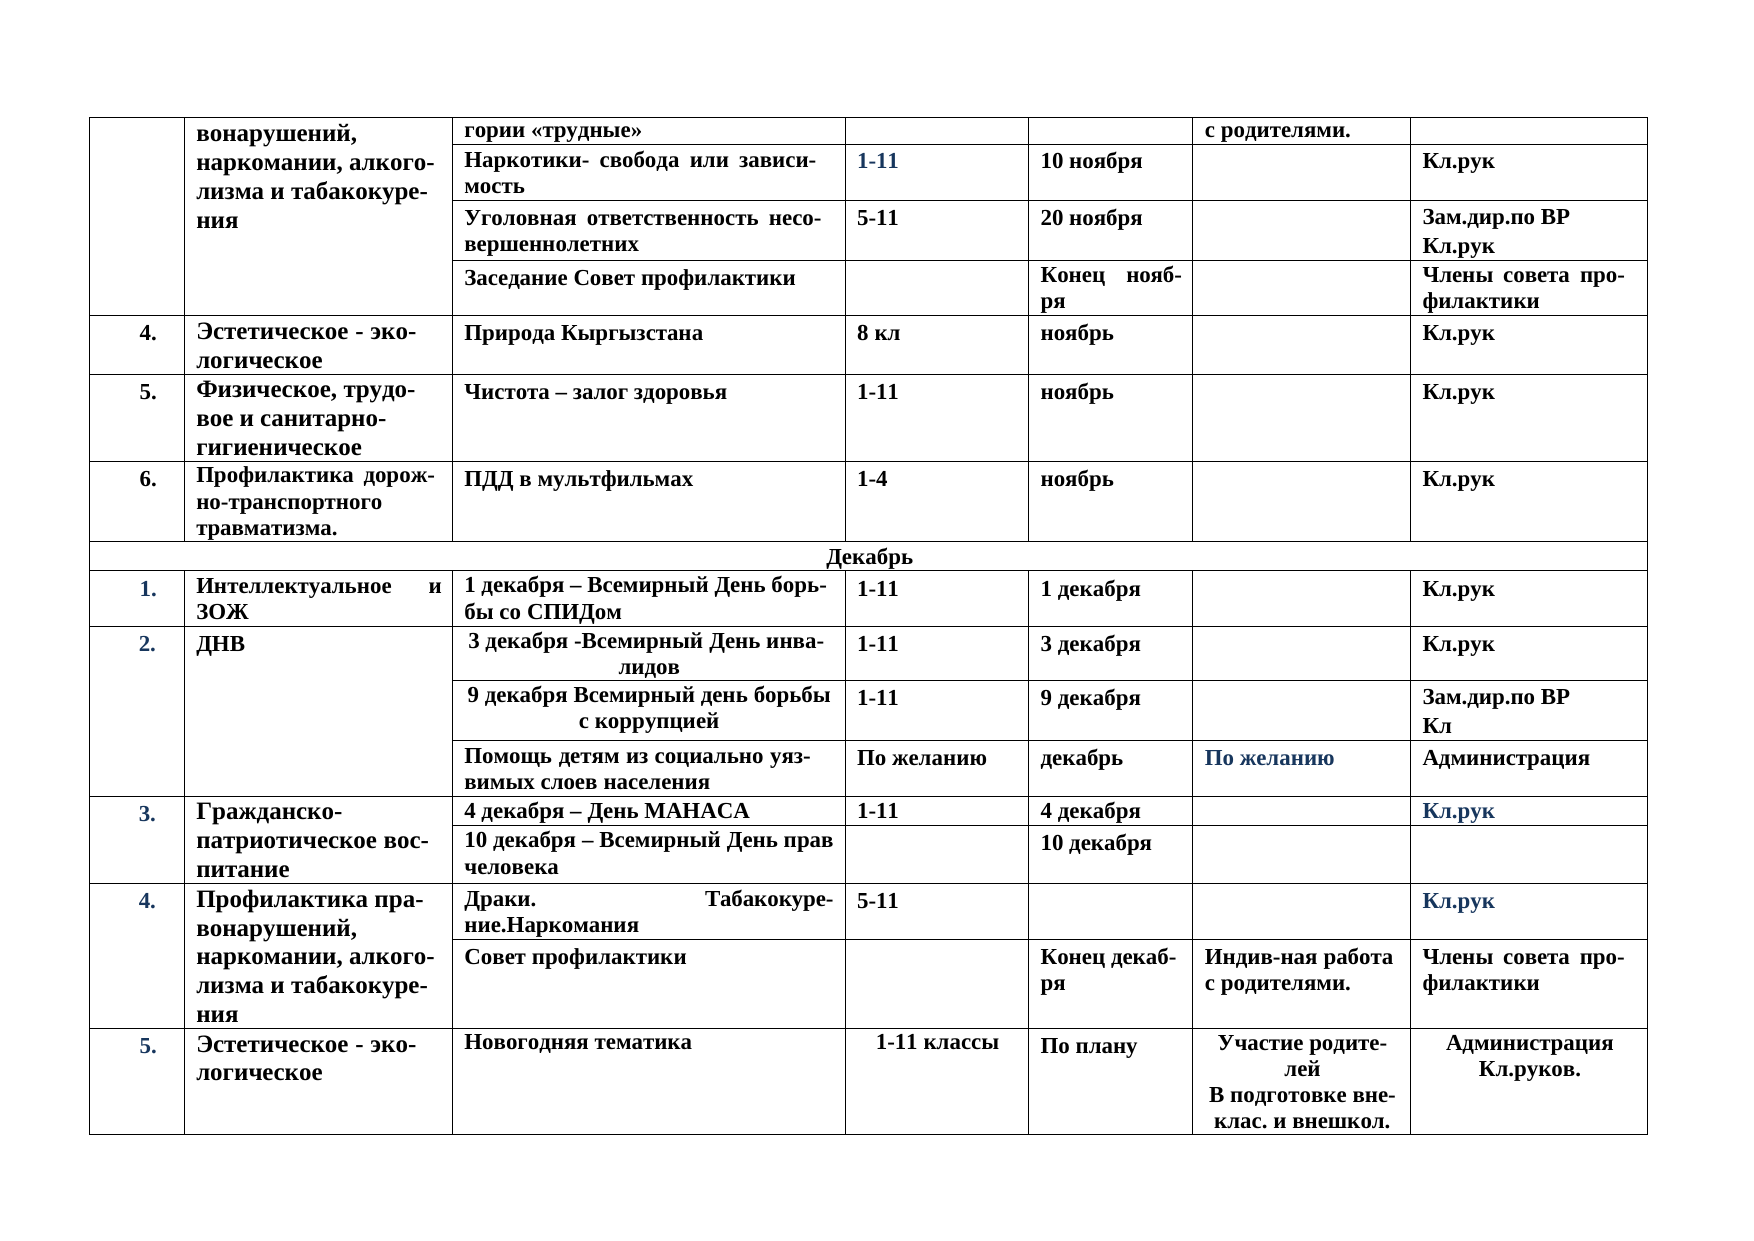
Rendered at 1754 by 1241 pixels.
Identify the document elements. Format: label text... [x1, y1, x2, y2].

table_cell 1-11 классы [846, 1029, 1028, 1134]
table_cell По желанию [846, 741, 1028, 796]
table_header с родителями. [1193, 118, 1410, 143]
table_cell 1-11 [846, 681, 1028, 740]
table_cell 2. [90, 627, 184, 796]
table_cell [1193, 571, 1410, 626]
table_cell 3 декабря -Всемирный День инва- лидов [453, 627, 845, 679]
table_cell Профилактика дорож- но-транспортного травматизма. [185, 462, 452, 541]
table_cell 1. [90, 571, 184, 626]
table_cell 1-11 [846, 375, 1028, 461]
table_cell [1411, 826, 1647, 883]
table_cell Администрация [1411, 741, 1647, 796]
table_cell [1193, 261, 1410, 315]
table_cell 10 декабря – Всемирный День прав человека [453, 826, 845, 883]
table_cell 8 кл [846, 316, 1028, 374]
table_cell Зам.дир.по ВР Кл.рук [1411, 201, 1647, 260]
table_cell [1193, 375, 1410, 461]
table_cell [1193, 884, 1410, 939]
table_cell ДНВ [185, 627, 452, 796]
table_cell Новогодняя тематика [453, 1029, 845, 1134]
table_cell Природа Кыргызстана [453, 316, 845, 374]
table_cell [1193, 316, 1410, 374]
table_cell 6. [90, 462, 184, 541]
table_cell 1-11 [846, 627, 1028, 679]
table_cell 5. [90, 1029, 184, 1134]
table_cell 10 декабря [1029, 826, 1192, 883]
table_cell [846, 261, 1028, 315]
table_cell [1193, 462, 1410, 541]
table_cell Кл.рук [1411, 797, 1647, 825]
table_cell 3. [90, 797, 184, 883]
table_header гории «трудные» [453, 118, 845, 143]
table_cell 5-11 [846, 884, 1028, 939]
table_cell 9 декабря Всемирный день борьбы с коррупцией [453, 681, 845, 740]
table_cell ноябрь [1029, 375, 1192, 461]
table_cell Кл.рук [1411, 462, 1647, 541]
table_cell [846, 826, 1028, 883]
table_cell ПДД в мультфильмах [453, 462, 845, 541]
table_cell [1193, 627, 1410, 679]
table_header [846, 118, 1028, 143]
table_cell 1 декабря [1029, 571, 1192, 626]
table_cell Эстетическое - эко- логическое [185, 316, 452, 374]
table_cell [1193, 145, 1410, 199]
table_cell 1-4 [846, 462, 1028, 541]
table_cell Кл.рук [1411, 375, 1647, 461]
table_cell 1 декабря – Всемирный День борь- бы со СПИДом [453, 571, 845, 626]
table_cell Члены совета про- филактики [1411, 261, 1647, 315]
table_cell Уголовная ответственность несо- вершеннолетних [453, 201, 845, 260]
table_cell 9 декабря [1029, 681, 1192, 740]
table_cell Кл.рук [1411, 627, 1647, 679]
table_cell 1-11 [846, 145, 1028, 199]
table_header [90, 118, 184, 315]
table_cell Участие родите- лей В подготовке вне- клас. и внешкол. [1193, 1029, 1410, 1134]
table_cell По плану [1029, 1029, 1192, 1134]
table_header [1029, 118, 1192, 143]
table_header вонарушений, наркомании, алкого- лизма и табакокуре- ния [185, 118, 452, 315]
table_cell Физическое, трудо- вое и санитарно- гигиеническое [185, 375, 452, 461]
table_cell Члены совета про- филактики [1411, 940, 1647, 1028]
table_cell Кл.рук [1411, 884, 1647, 939]
table_cell [1193, 201, 1410, 260]
table_cell По желанию [1193, 741, 1410, 796]
table_cell Заседание Совет профилактики [453, 261, 845, 315]
table_cell Интеллектуальное и ЗОЖ [185, 571, 452, 626]
table_cell 3 декабря [1029, 627, 1192, 679]
table_cell 1-11 [846, 571, 1028, 626]
table_cell ноябрь [1029, 316, 1192, 374]
table_cell Совет профилактики [453, 940, 845, 1028]
table_cell Кл.рук [1411, 571, 1647, 626]
table_cell 20 ноября [1029, 201, 1192, 260]
table_cell 4. [90, 884, 184, 1028]
table_cell Декабрь [90, 542, 1647, 570]
table_cell Конец нояб- ря [1029, 261, 1192, 315]
table_cell Эстетическое - эко- логическое [185, 1029, 452, 1134]
table_cell 4. [90, 316, 184, 374]
table_cell 5-11 [846, 201, 1028, 260]
table_cell 10 ноября [1029, 145, 1192, 199]
table_cell Зам.дир.по ВР Кл [1411, 681, 1647, 740]
table_cell Гражданско- патриотическое вос- питание [185, 797, 452, 883]
table_cell ноябрь [1029, 462, 1192, 541]
table_cell 4 декабря [1029, 797, 1192, 825]
table_cell 5. [90, 375, 184, 461]
table_cell [1193, 681, 1410, 740]
table_cell [1029, 884, 1192, 939]
table_cell [1193, 797, 1410, 825]
table_cell 1-11 [846, 797, 1028, 825]
table_cell 4 декабря – День МАНАСА [453, 797, 845, 825]
table_cell Индив-ная работа с родителями. [1193, 940, 1410, 1028]
table_cell Кл.рук [1411, 316, 1647, 374]
table_cell Кл.рук [1411, 145, 1647, 199]
table_cell Администрация Кл.руков. [1411, 1029, 1647, 1134]
table_cell Драки. Табакокуре- ние.Наркомания [453, 884, 845, 939]
table_cell декабрь [1029, 741, 1192, 796]
table_cell [1193, 826, 1410, 883]
table_cell Чистота – залог здоровья [453, 375, 845, 461]
table_cell Наркотики- свобода или зависи- мость [453, 145, 845, 199]
table_cell [846, 940, 1028, 1028]
table_cell Профилактика пра- вонарушений, наркомании, алкого- лизма и табакокуре- ния [185, 884, 452, 1028]
table_cell Конец декаб- ря [1029, 940, 1192, 1028]
table_cell Помощь детям из социально уяз- вимых слоев населения [453, 741, 845, 796]
table_header [1411, 118, 1647, 143]
